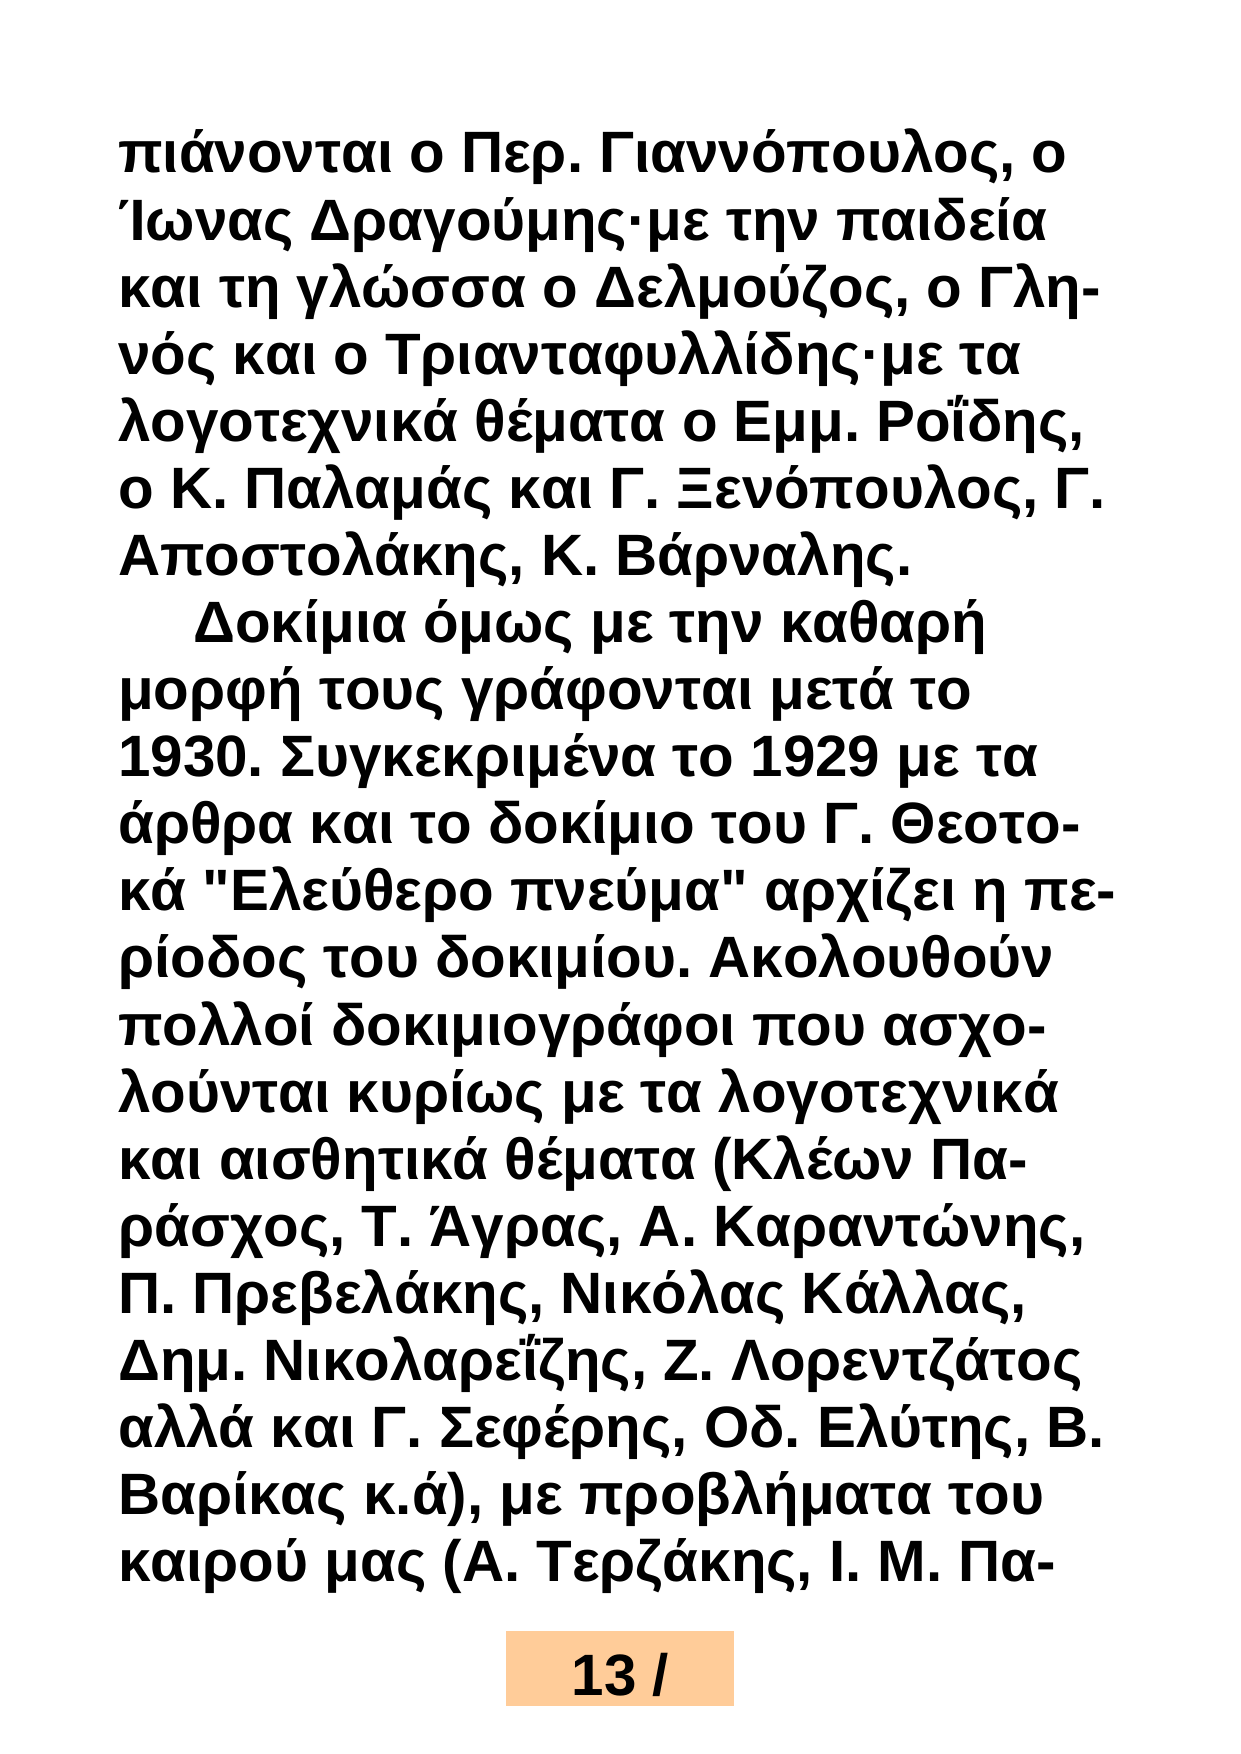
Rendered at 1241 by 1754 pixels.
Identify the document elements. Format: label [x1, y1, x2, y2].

text [118, 588, 1122, 1594]
text [118, 118, 1122, 588]
